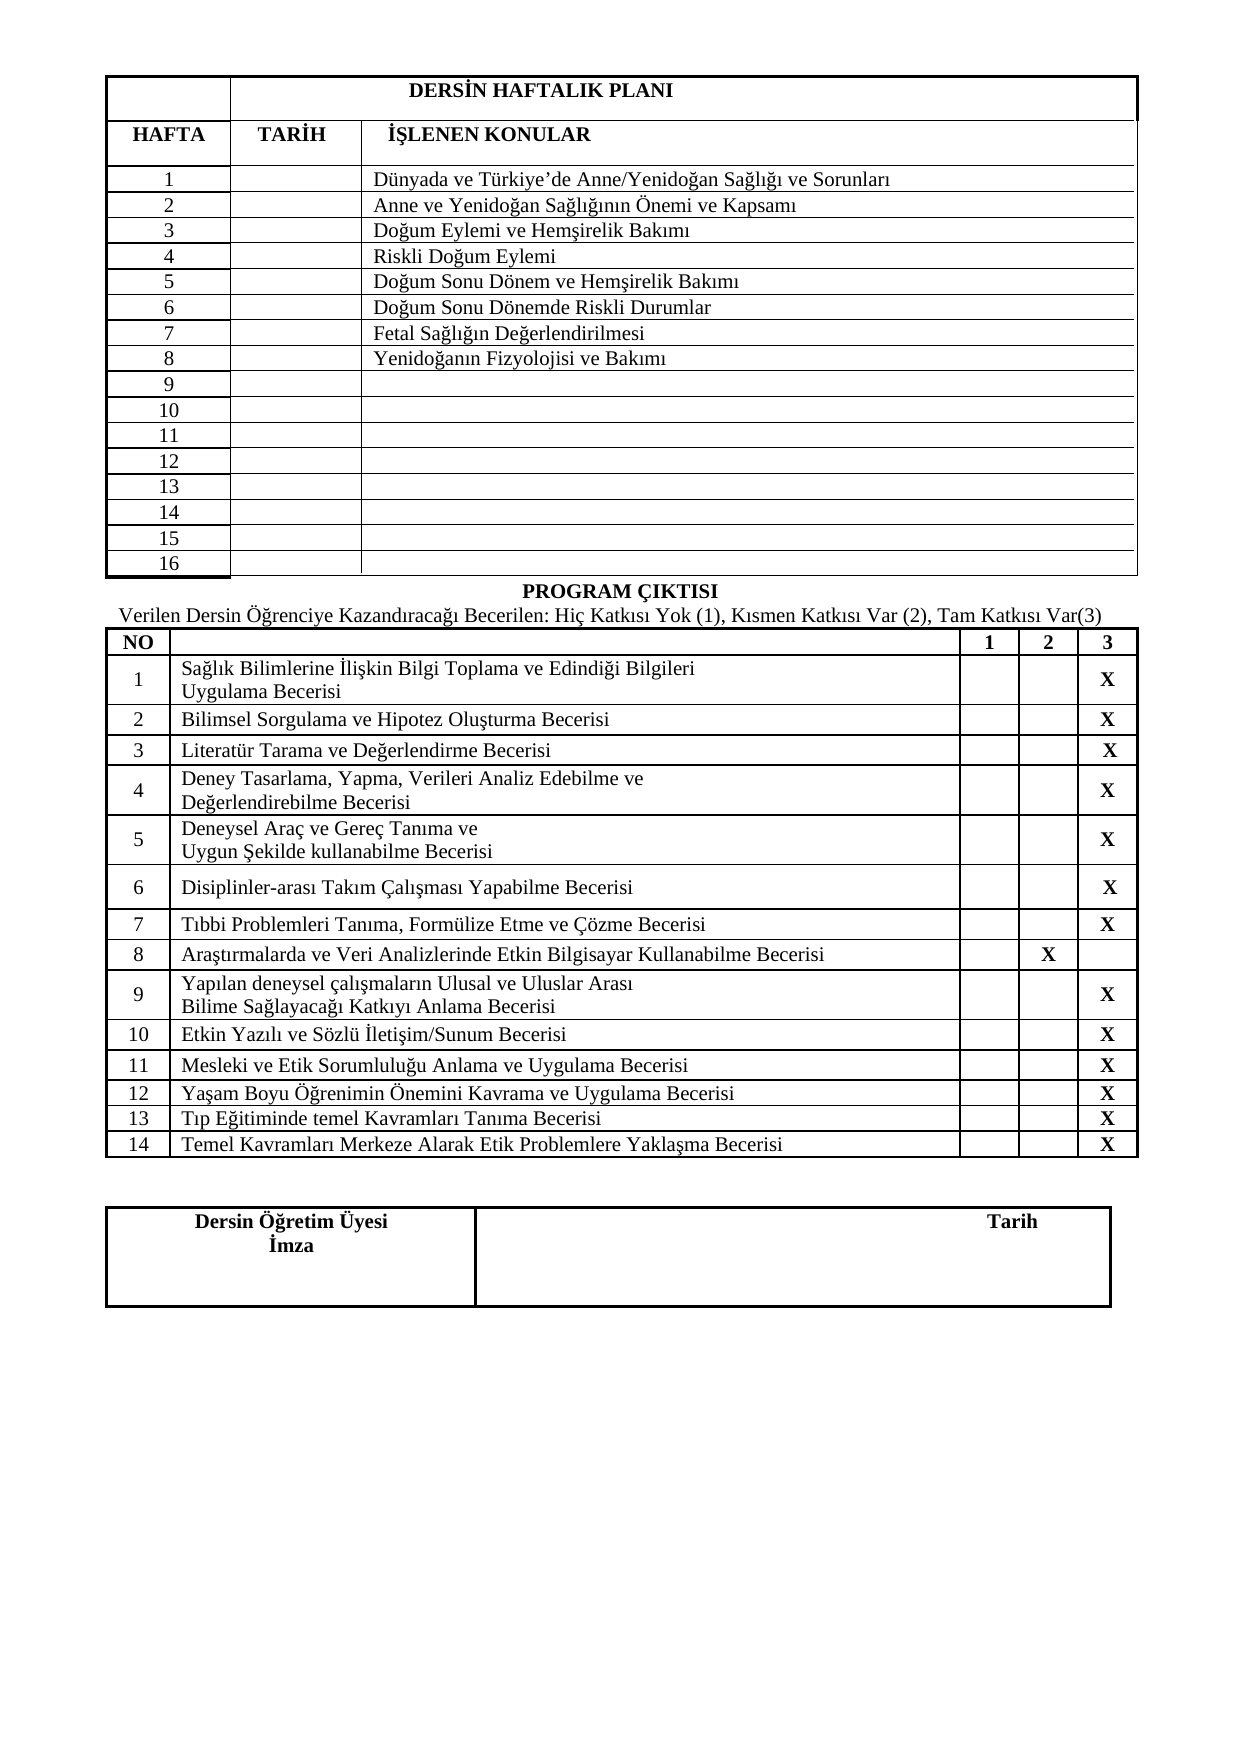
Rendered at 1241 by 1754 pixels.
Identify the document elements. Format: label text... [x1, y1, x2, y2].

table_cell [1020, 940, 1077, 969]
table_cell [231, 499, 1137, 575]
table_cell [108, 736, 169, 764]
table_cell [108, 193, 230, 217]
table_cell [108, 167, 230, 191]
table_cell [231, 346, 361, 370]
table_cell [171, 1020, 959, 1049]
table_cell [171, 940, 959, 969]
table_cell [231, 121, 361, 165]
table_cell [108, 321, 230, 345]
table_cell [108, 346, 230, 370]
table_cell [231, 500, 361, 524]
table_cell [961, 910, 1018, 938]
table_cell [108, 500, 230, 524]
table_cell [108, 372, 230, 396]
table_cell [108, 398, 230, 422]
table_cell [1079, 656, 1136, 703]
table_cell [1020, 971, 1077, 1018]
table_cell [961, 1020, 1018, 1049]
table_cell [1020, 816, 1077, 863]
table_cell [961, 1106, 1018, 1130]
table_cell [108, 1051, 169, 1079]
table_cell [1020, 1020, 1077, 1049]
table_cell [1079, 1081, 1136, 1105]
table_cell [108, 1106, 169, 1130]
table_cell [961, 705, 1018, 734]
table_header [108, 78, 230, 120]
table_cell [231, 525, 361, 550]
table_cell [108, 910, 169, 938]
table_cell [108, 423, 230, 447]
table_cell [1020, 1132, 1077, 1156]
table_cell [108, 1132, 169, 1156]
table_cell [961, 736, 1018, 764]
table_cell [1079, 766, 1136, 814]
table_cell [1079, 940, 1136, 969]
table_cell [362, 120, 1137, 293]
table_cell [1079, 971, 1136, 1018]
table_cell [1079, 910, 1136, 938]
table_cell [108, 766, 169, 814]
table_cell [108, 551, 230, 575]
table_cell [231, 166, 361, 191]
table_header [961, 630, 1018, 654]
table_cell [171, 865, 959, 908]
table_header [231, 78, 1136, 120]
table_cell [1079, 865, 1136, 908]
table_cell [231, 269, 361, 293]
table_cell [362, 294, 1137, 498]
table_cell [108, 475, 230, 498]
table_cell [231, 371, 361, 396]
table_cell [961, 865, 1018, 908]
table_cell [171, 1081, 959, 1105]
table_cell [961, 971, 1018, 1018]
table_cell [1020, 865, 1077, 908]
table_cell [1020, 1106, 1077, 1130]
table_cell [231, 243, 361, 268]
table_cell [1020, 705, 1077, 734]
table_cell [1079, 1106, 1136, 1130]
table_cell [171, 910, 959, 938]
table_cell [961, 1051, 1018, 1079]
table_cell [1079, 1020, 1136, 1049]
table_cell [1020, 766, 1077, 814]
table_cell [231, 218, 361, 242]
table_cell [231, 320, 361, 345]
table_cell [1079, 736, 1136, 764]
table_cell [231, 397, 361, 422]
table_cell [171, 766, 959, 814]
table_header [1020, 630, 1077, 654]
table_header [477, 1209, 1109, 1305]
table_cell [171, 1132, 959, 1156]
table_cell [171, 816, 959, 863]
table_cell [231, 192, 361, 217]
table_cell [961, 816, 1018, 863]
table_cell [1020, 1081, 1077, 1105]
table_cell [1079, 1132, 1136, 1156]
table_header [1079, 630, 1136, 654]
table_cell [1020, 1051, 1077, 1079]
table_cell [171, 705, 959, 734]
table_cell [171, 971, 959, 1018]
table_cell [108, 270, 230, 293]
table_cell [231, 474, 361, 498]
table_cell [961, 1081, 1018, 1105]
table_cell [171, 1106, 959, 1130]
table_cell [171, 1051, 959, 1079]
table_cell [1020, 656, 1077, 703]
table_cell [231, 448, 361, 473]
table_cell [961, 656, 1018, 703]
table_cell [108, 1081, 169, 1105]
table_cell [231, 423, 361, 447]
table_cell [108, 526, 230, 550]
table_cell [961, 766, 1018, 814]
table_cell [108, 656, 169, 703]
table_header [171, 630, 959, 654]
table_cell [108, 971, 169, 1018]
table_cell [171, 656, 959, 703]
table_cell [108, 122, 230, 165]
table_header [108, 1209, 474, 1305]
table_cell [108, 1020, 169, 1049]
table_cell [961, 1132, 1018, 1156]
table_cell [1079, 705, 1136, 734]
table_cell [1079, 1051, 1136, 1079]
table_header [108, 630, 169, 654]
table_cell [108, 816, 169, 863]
text Verilen Dersin Öğrenciye Kazandıracağı Becerilen: Hiç Katkısı Yok (1), Kısmen Katkısı Var (2), Tam Katkısı Var(3) [118, 603, 1122, 627]
text PROGRAM ÇIKTISI [118, 578, 1122, 603]
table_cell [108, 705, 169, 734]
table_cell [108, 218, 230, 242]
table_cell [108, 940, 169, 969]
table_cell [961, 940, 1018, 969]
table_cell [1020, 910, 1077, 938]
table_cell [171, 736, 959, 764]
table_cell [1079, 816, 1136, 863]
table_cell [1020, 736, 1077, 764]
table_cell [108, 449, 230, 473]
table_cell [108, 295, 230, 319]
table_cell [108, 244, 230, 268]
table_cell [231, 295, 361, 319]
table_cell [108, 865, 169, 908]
